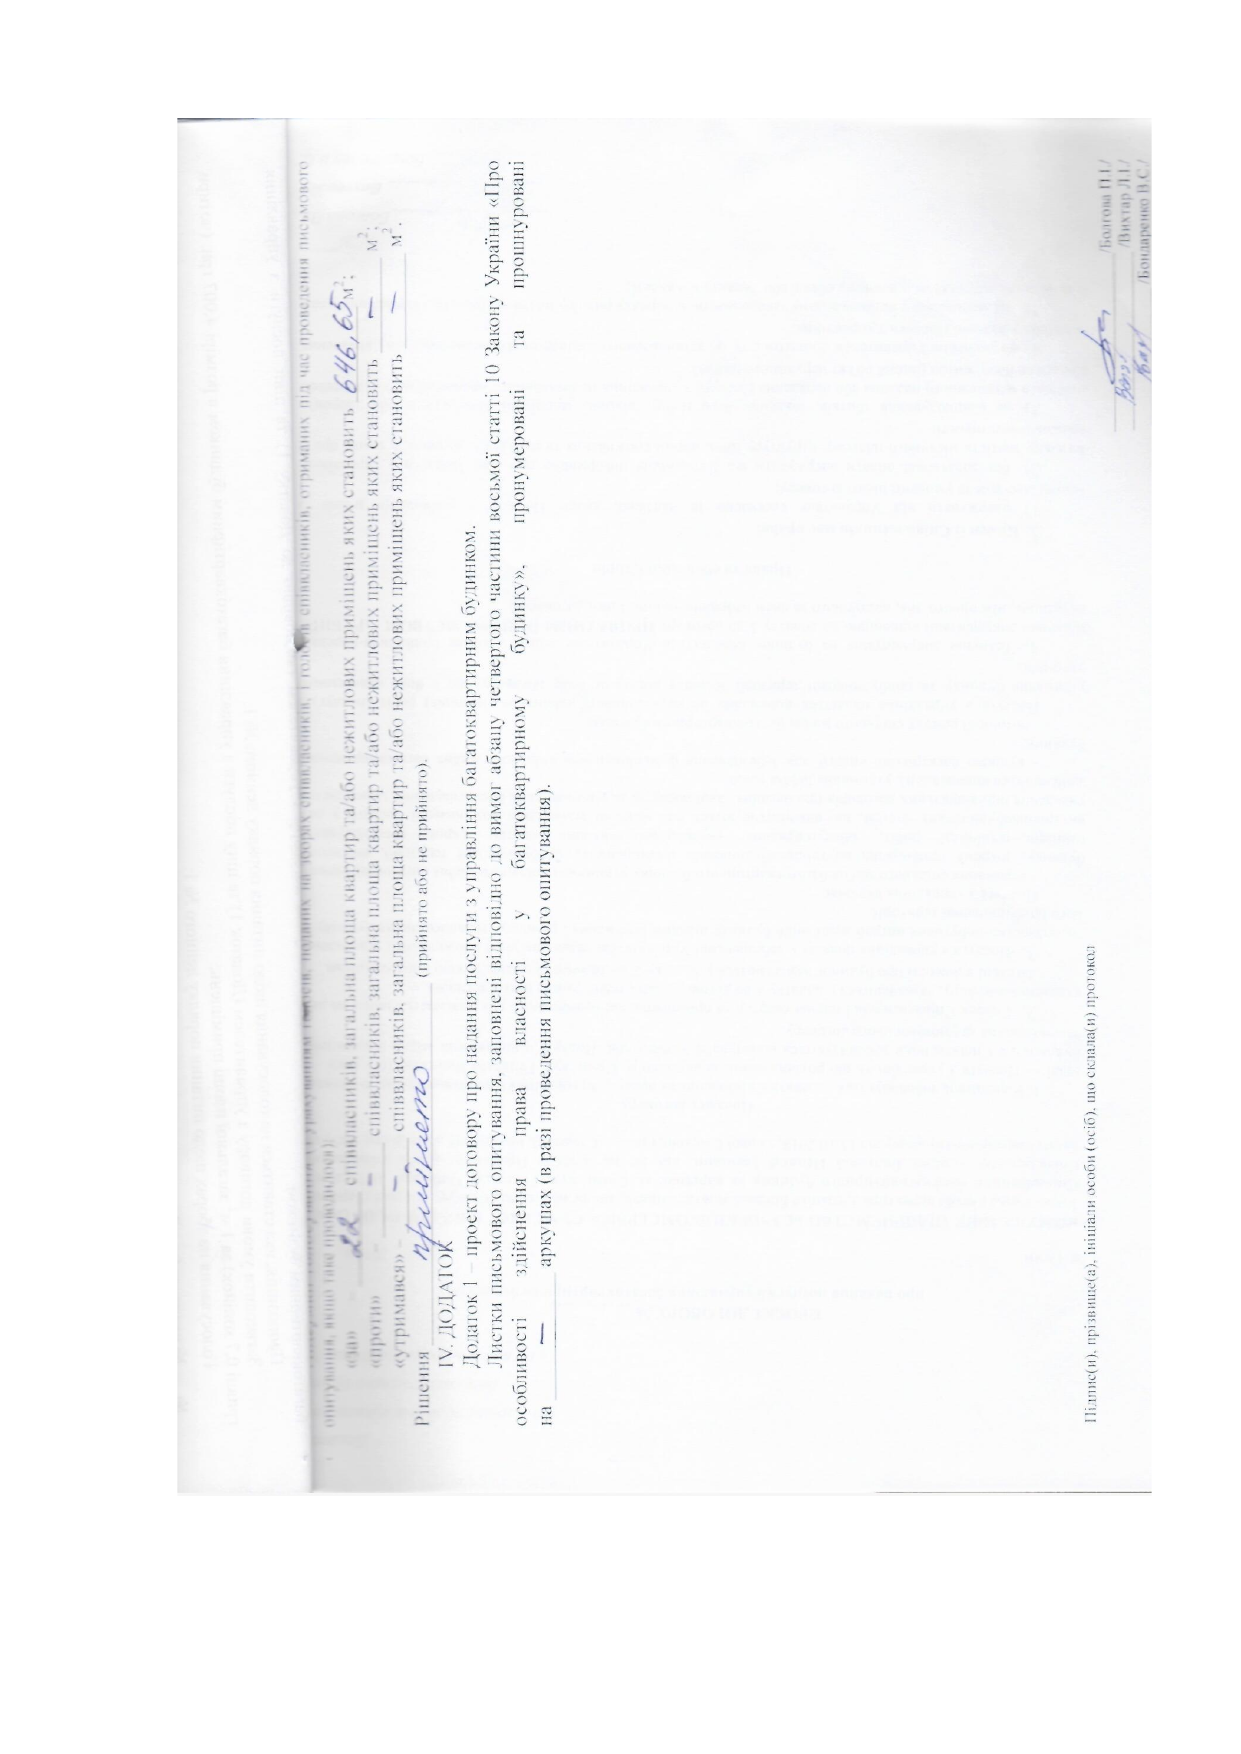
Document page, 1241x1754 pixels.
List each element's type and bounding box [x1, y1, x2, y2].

picture [177, 118, 1152, 1496]
